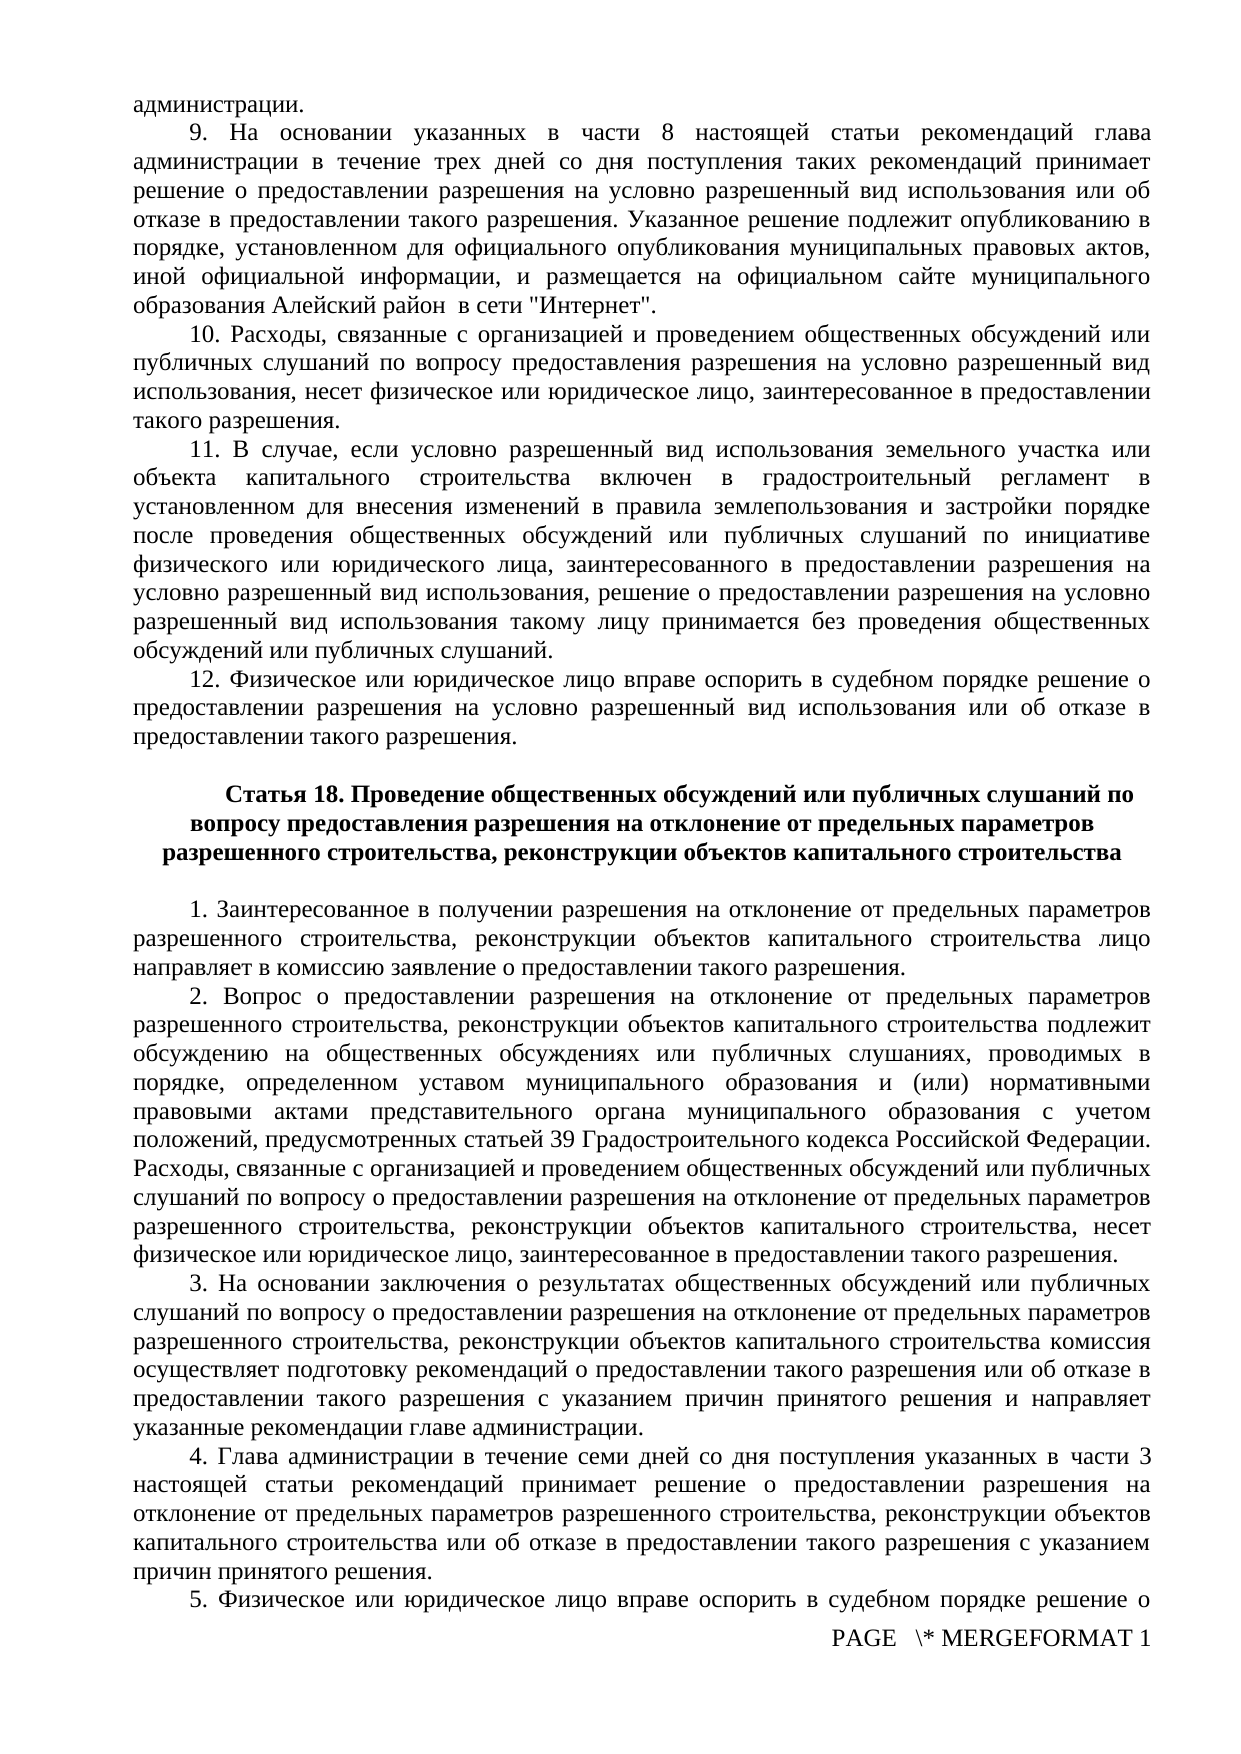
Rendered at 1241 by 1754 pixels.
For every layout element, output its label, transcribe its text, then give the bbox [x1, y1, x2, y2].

text 12. Физическое или юридическое лицо вправе оспорить в судебном порядке решение о предоставлении разрешения на условно разрешенный вид использования или об отказе в предоставлении такого разрешения. [133, 664, 1152, 750]
text 1. Заинтересованное в получении разрешения на отклонение от предельных параметров разрешенного строительства, реконструкции объектов капитального строительства лицо направляет в комиссию заявление о предоставлении такого разрешения. [133, 894, 1152, 981]
text 3. На основании заключения о результатах общественных обсуждений или публичных слушаний по вопросу о предоставлении разрешения на отклонение от предельных параметров разрешенного строительства, реконструкции объектов капитального строительства комиссия осуществляет подготовку рекомендаций о предоставлении такого разрешения или об отказе в предоставлении такого разрешения с указанием причин принятого решения и направляет указанные рекомендации главе администрации. [133, 1268, 1152, 1441]
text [133, 89, 1152, 117]
text 10. Расходы, связанные с организацией и проведением общественных обсуждений или публичных слушаний по вопросу предоставления разрешения на условно разрешенный вид использования, несет физическое или юридическое лицо, заинтересованное в предоставлении такого разрешения. [133, 319, 1152, 434]
text 9. На основании указанных в части 8 настоящей статьи рекомендаций глава администрации в течение трех дней со дня поступления таких рекомендаций принимает решение о предоставлении разрешения на условно разрешенный вид использования или об отказе в предоставлении такого разрешения. Указанное решение подлежит опубликованию в порядке, установленном для официального опубликования муниципальных правовых актов, иной официальной информации, и размещается на официальном сайте муниципального образования Алейский район в сети "Интернет". [133, 117, 1152, 319]
text 2. Вопрос о предоставлении разрешения на отклонение от предельных параметров разрешенного строительства, реконструкции объектов капитального строительства подлежит обсуждению на общественных обсуждениях или публичных слушаниях, проводимых в порядке, определенном уставом муниципального образования и (или) нормативными правовыми актами представительного органа муниципального образования с учетом положений, предусмотренных статьей 39 Градостроительного кодекса Российской Федерации. Расходы, связанные с организацией и проведением общественных обсуждений или публичных слушаний по вопросу о предоставлении разрешения на отклонение от предельных параметров разрешенного строительства, реконструкции объектов капитального строительства, несет физическое или юридическое лицо, заинтересованное в предоставлении такого разрешения. [133, 981, 1152, 1268]
text 4. Глава администрации в течение семи дней со дня поступления указанных в части 3 настоящей статьи рекомендаций принимает решение о предоставлении разрешения на отклонение от предельных параметров разрешенного строительства, реконструкции объектов капитального строительства или об отказе в предоставлении такого разрешения с указанием причин принятого решения. [133, 1441, 1152, 1584]
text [133, 1584, 1152, 1613]
text Статья 18. Проведение общественных обсуждений или публичных слушаний по вопросу предоставления разрешения на отклонение от предельных параметров разрешенного строительства, реконструкции объектов капитального строительства [133, 779, 1152, 865]
text 11. В случае, если условно разрешенный вид использования земельного участка или объекта капитального строительства включен в градостроительный регламент в установленном для внесения изменений в правила землепользования и застройки порядке после проведения общественных обсуждений или публичных слушаний по инициативе физического или юридического лица, заинтересованного в предоставлении разрешения на условно разрешенный вид использования, решение о предоставлении разрешения на условно разрешенный вид использования такому лицу принимается без проведения общественных обсуждений или публичных слушаний. [133, 434, 1152, 664]
